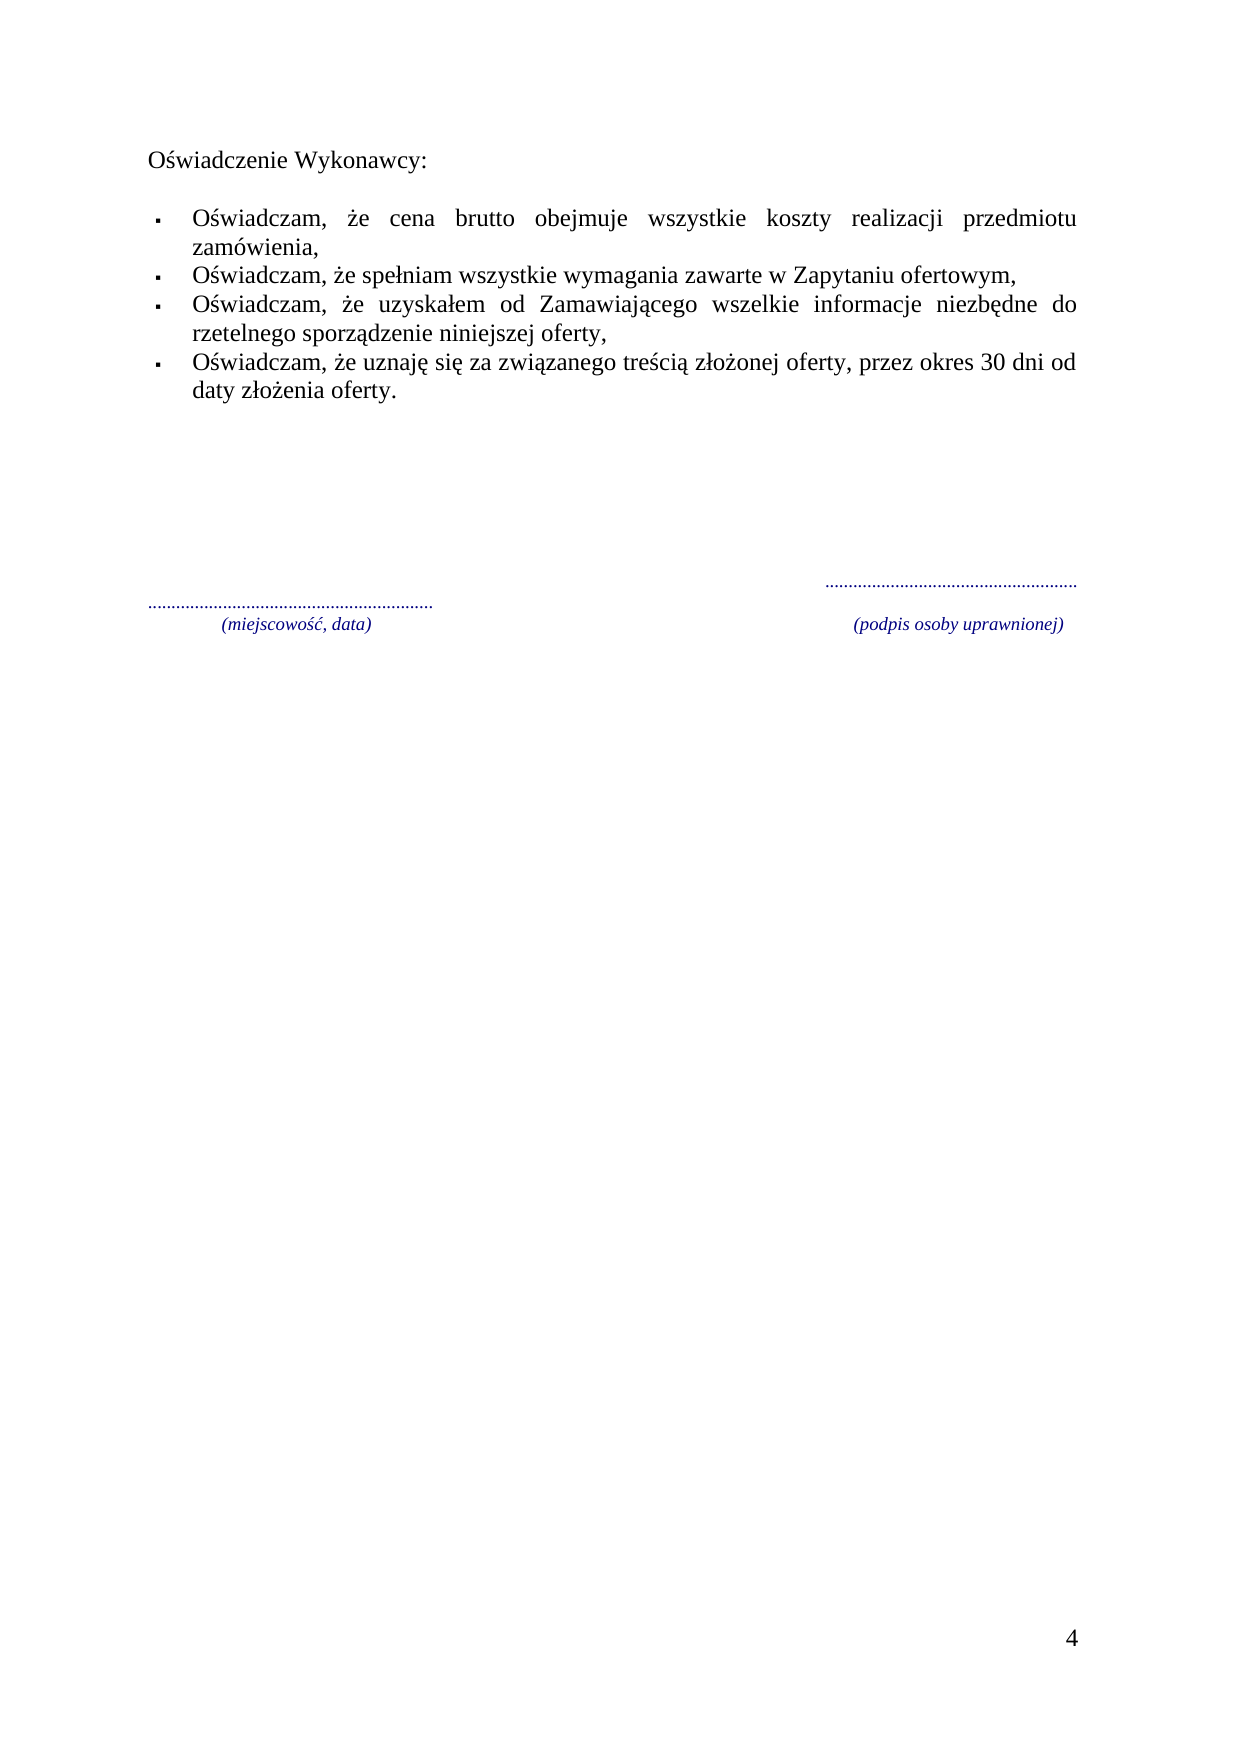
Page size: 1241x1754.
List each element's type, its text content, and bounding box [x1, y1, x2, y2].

list Oświadczam, że cena brutto obejmuje wszystkie koszty realizacji przedmiotu zamówienia, [154, 203, 1078, 260]
list Oświadczam, że spełniam wszystkie wymagania zawarte w Zapytaniu ofertowym, [154, 260, 1078, 289]
text Oświadczenie Wykonawcy: [148, 145, 1078, 174]
text (miejscowość, data) (podpis osoby uprawnionej) [148, 613, 1078, 634]
list Oświadczam, że uzyskałem od Zamawiającego wszelkie informacje niezbędne do rzetelnego sporządzenie niniejszej oferty, [154, 289, 1078, 347]
text ...................................................... ............................................................. [148, 569, 1078, 613]
list Oświadczam, że uznaję się za związanego treścią złożonej oferty, przez okres 30 dni od daty złożenia oferty. [154, 347, 1078, 404]
